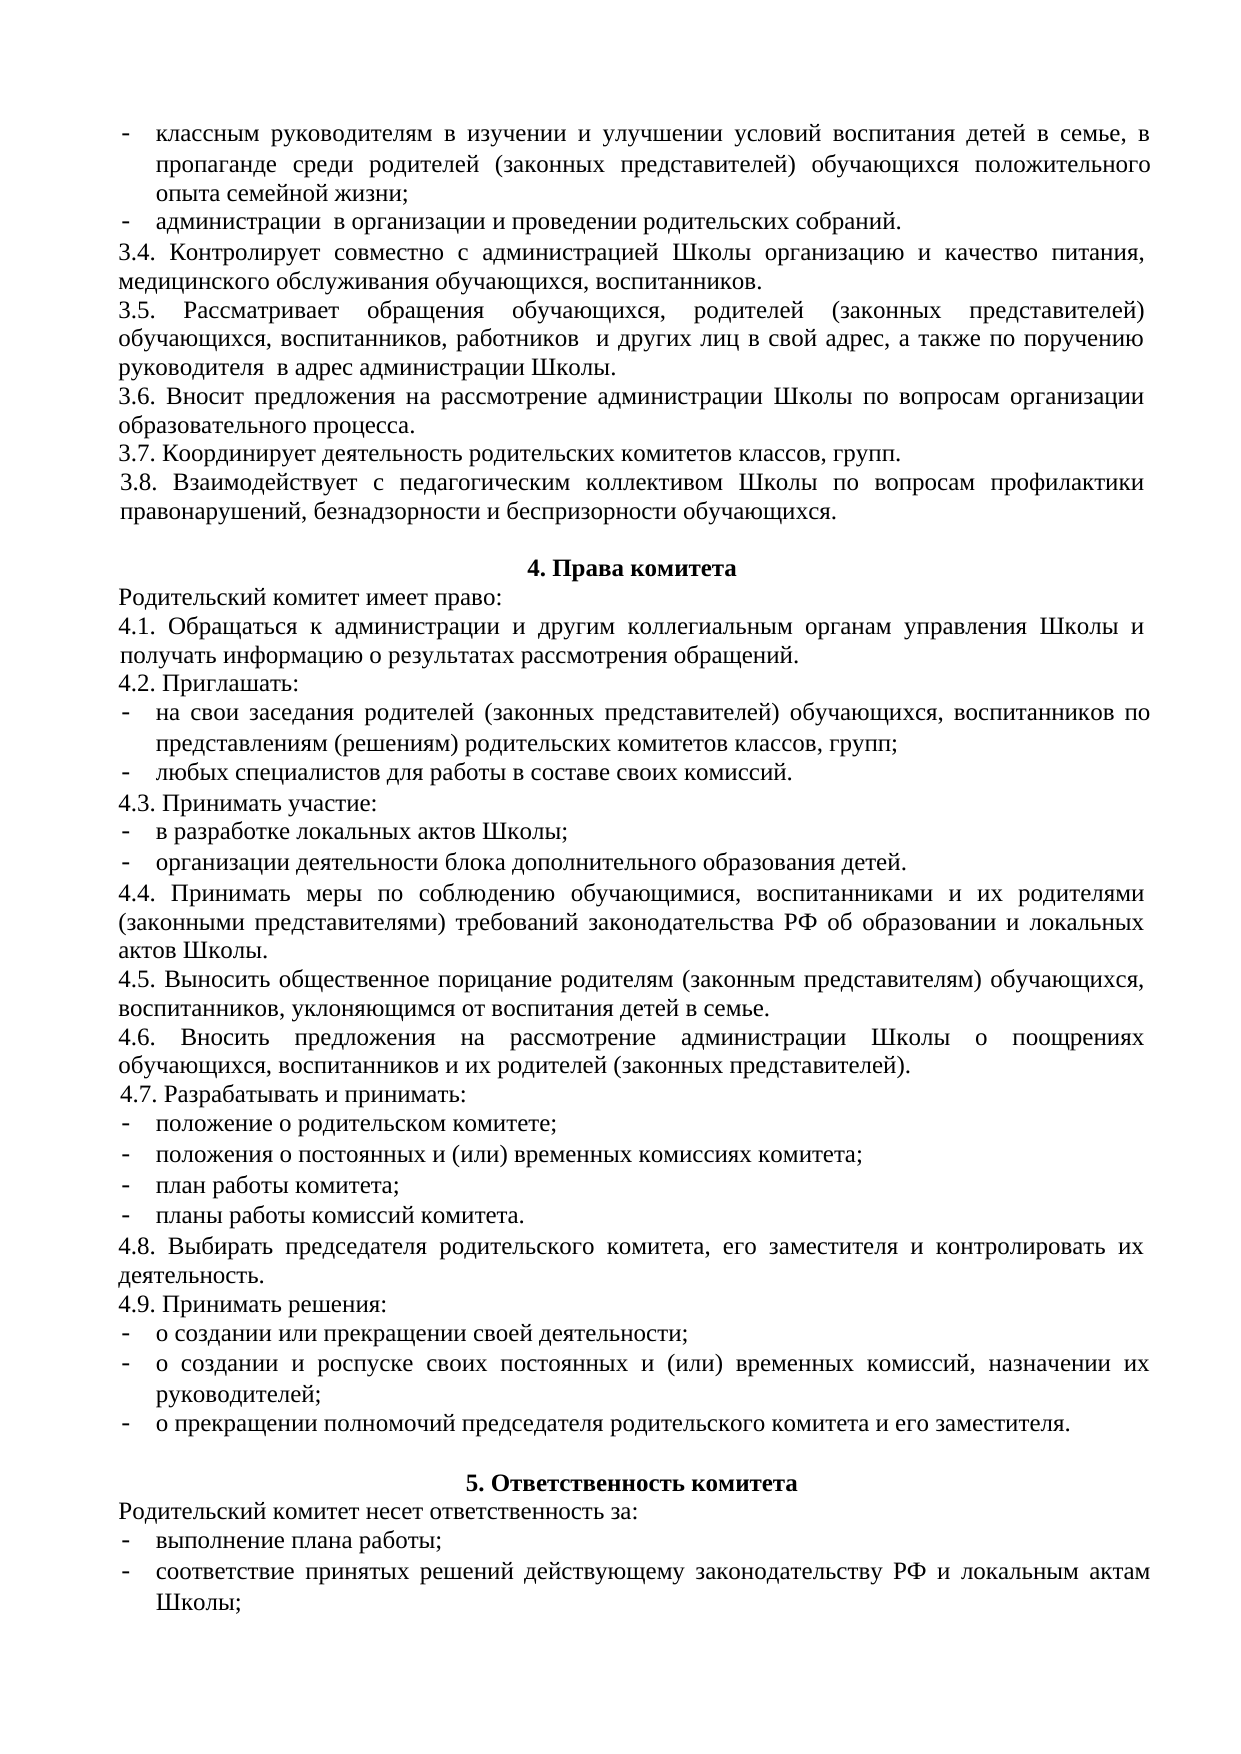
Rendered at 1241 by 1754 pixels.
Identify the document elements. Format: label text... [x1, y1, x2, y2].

list выполнение плана работы; [118, 1525, 1152, 1556]
text 4.6. Вносить предложения на рассмотрение администрации Школы о поощрениях обучающихся, воспитанников и их родителей (законных представителей). [118, 1022, 1145, 1079]
text 4.5. Выносить общественное порицание родителям (законным представителям) обучающихся, воспитанников, уклоняющимся от воспитания детей в семье. [118, 964, 1145, 1022]
text 5. Ответственность комитета [118, 1468, 1145, 1496]
text 4.8. Выбирать председателя родительского комитета, его заместителя и контролировать их деятельность. [118, 1231, 1145, 1289]
text 4.2. Приглашать: [118, 668, 1145, 697]
text 4. Права комитета [118, 553, 1145, 582]
text 4.7. Разрабатывать и принимать: [120, 1079, 1145, 1108]
text 3.6. Вносит предложения на рассмотрение администрации Школы по вопросам организации образовательного процесса. [118, 381, 1145, 438]
list соответствие принятых решений действующему законодательству РФ и локальным актам Школы; [118, 1556, 1152, 1616]
text 3.4. Контролирует совместно с администрацией Школы организацию и качество питания, медицинского обслуживания обучающихся, воспитанников. [118, 237, 1145, 295]
list о прекращении полномочий председателя родительского комитета и его заместителя. [118, 1408, 1152, 1439]
list планы работы комиссий комитета. [118, 1201, 1152, 1231]
list план работы комитета; [118, 1170, 1152, 1201]
list положения о постоянных и (или) временных комиссиях комитета; [118, 1139, 1152, 1170]
list администрации в организации и проведении родительских собраний. [118, 206, 1152, 237]
text 3.8. Взаимодействует с педагогическим коллективом Школы по вопросам профилактики правонарушений, безнадзорности и беспризорности обучающихся. [120, 467, 1145, 525]
list любых специалистов для работы в составе своих комиссий. [118, 757, 1152, 788]
list о создании или прекращении своей деятельности; [118, 1318, 1152, 1348]
text 4.1. Обращаться к администрации и другим коллегиальным органам управления Школы и получать информацию о результатах рассмотрения обращений. [118, 611, 1145, 668]
text 4.4. Принимать меры по соблюдению обучающимися, воспитанниками и их родителями (законными представителями) требований законодательства РФ об образовании и локальных актов Школы. [118, 878, 1145, 964]
text 4.9. Принимать решения: [118, 1289, 1145, 1318]
text 3.5. Рассматривает обращения обучающихся, родителей (законных представителей) обучающихся, воспитанников, работников и других лиц в свой адрес, а также по поручению руководителя в адрес администрации Школы. [118, 295, 1145, 381]
list в разработке локальных актов Школы; [118, 816, 1152, 847]
list на свои заседания родителей (законных представителей) обучающихся, воспитанников по представлениям (решениям) родительских комитетов классов, групп; [118, 697, 1152, 757]
list классным руководителям в изучении и улучшении условий воспитания детей в семье, в пропаганде среди родителей (законных представителей) обучающихся положительного опыта семейной жизни; [118, 118, 1152, 206]
text Родительский комитет несет ответственность за: [118, 1496, 1145, 1525]
list о создании и роспуске своих постоянных и (или) временных комиссий, назначении их руководителей; [118, 1348, 1152, 1408]
text Родительский комитет имеет право: [118, 582, 1145, 611]
text 4.3. Принимать участие: [118, 788, 1145, 816]
list организации деятельности блока дополнительного образования детей. [118, 847, 1152, 878]
list положение о родительском комитете; [118, 1108, 1152, 1139]
text 3.7. Координирует деятельность родительских комитетов классов, групп. [118, 438, 1145, 467]
